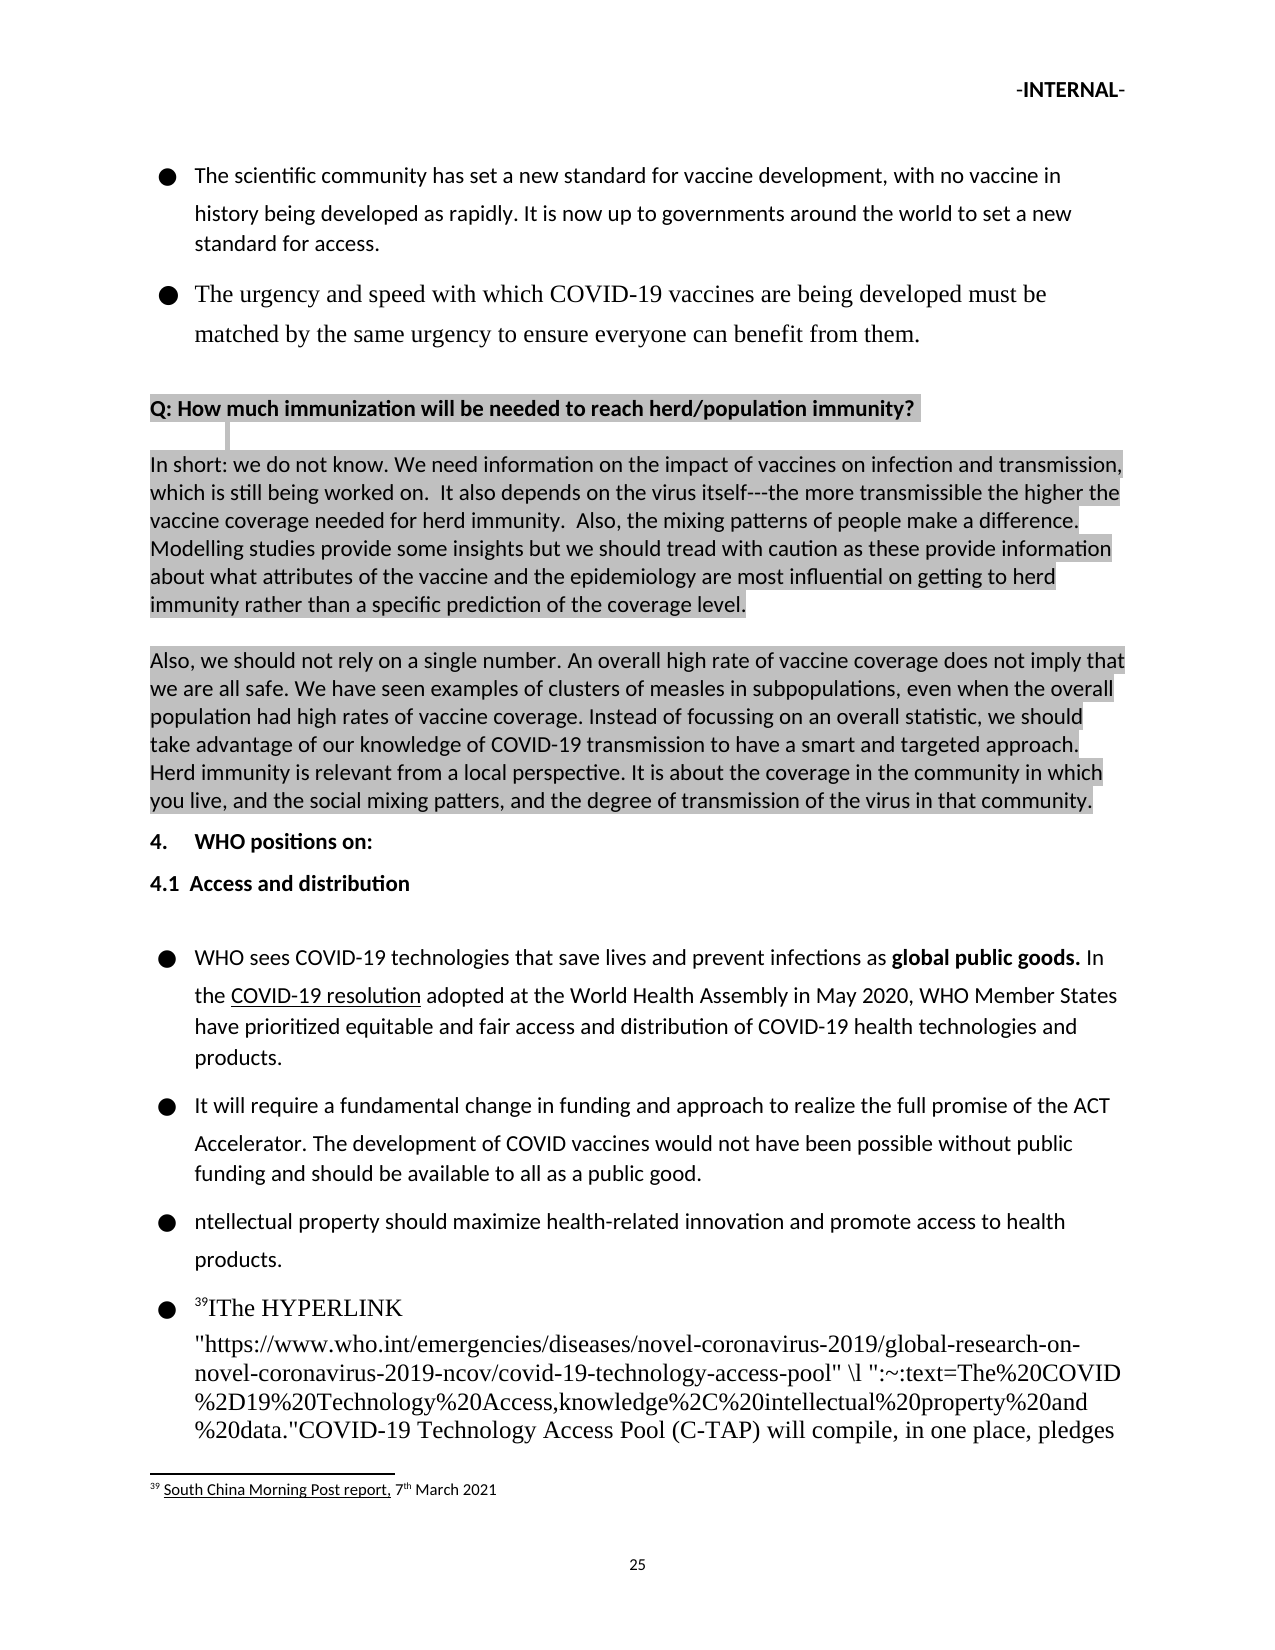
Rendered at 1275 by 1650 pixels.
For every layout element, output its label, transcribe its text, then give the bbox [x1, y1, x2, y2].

subtitle WHO positions on: [150, 827, 1125, 855]
subtitle 4.1 Access and distribution [150, 869, 1125, 897]
list WHO sees COVID-19 technologies that save lives and prevent infections as global public goods. In the COVID-19 resolution adopted at the World Health Assembly in May 2020, WHO Member States have prioritized equitable and fair access and distribution of COVID-19 health technologies and products. [157, 932, 1125, 1071]
